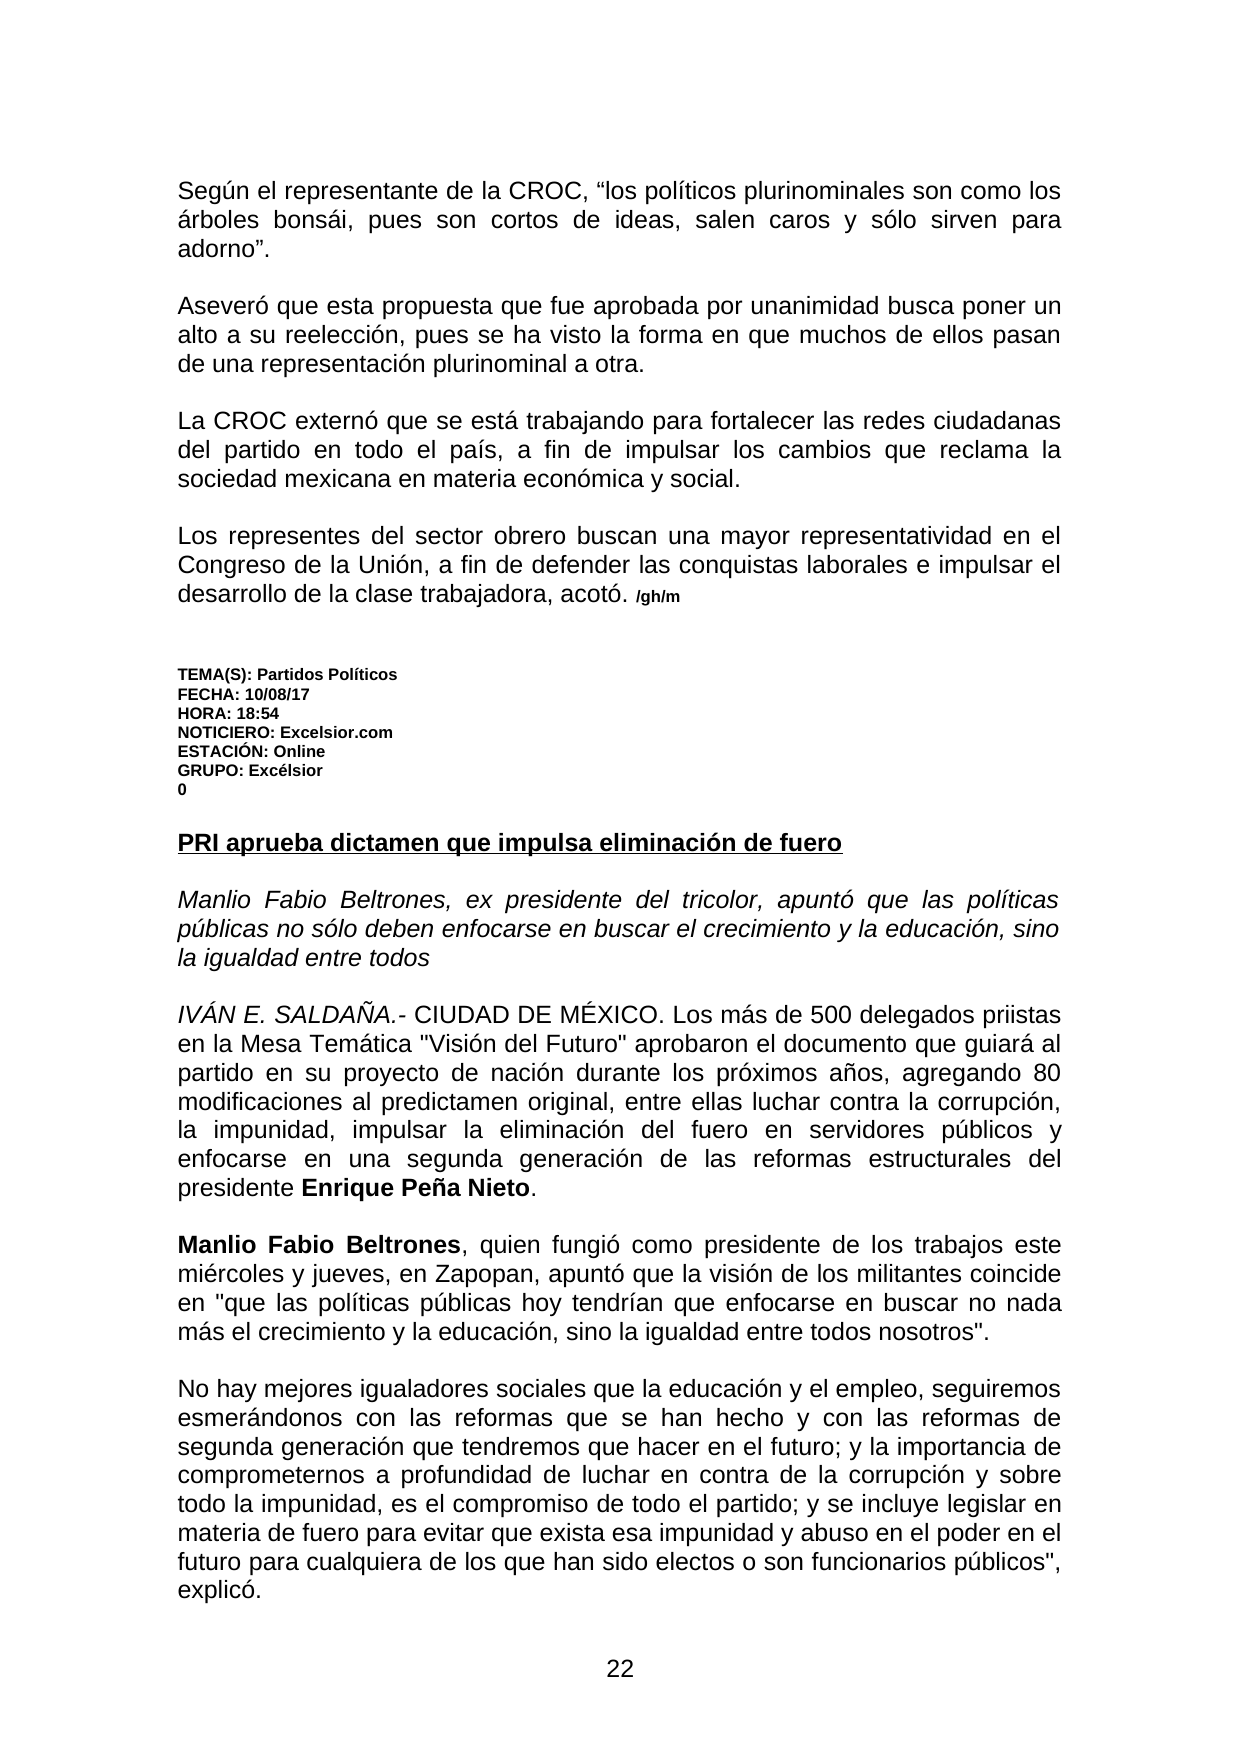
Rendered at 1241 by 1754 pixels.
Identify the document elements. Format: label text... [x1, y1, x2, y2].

text NOTICIERO: Excelsior.com [177, 723, 1063, 742]
text No hay mejores igualadores sociales que la educación y el empleo, seguiremos esmerándonos con las reformas que se han hecho y con las reformas de segunda generación que tendremos que hacer en el futuro; y la importancia de comprometernos a profundidad de luchar en contra de la corrupción y sobre todo la impunidad, es el compromiso de todo el partido; y se incluye legislar en materia de fuero para evitar que exista esa impunidad y abuso en el poder en el futuro para cualquiera de los que han sido electos o son funcionarios públicos", explicó. [177, 1374, 1063, 1604]
text TEMA(S): Partidos Políticos [177, 665, 1063, 684]
text FECHA: 10/08/17 [177, 684, 1063, 703]
text HORA: 18:54 [177, 703, 1063, 723]
text Los representes del sector obrero buscan una mayor representatividad en el Congreso de la Unión, a fin de defender las conquistas laborales e impulsar el desarrollo de la clase trabajadora, acotó. /gh/m [177, 521, 1063, 608]
text IVÁN E. SALDAÑA.- CIUDAD DE MÉXICO. Los más de 500 delegados priistas en la Mesa Temática "Visión del Futuro" aprobaron el documento que guiará al partido en su proyecto de nación durante los próximos años, agregando 80 modificaciones al predictamen original, entre ellas luchar contra la corrupción, la impunidad, impulsar la eliminación del fuero en servidores públicos y enfocarse en una segunda generación de las reformas estructurales del presidente Enrique Peña Nieto. [177, 1001, 1063, 1202]
text Aseveró que esta propuesta que fue aprobada por unanimidad busca poner un alto a su reelección, pues se ha visto la forma en que muchos de ellos pasan de una representación plurinominal a otra. [177, 291, 1063, 378]
text 0 [177, 780, 1063, 799]
text PRI aprueba dictamen que impulsa eliminación de fuero [177, 828, 1063, 857]
text Manlio Fabio Beltrones, quien fungió como presidente de los trabajos este miércoles y jueves, en Zapopan, apuntó que la visión de los militantes coincide en "que las políticas públicas hoy tendrían que enfocarse en buscar no nada más el crecimiento y la educación, sino la igualdad entre todos nosotros". [177, 1231, 1063, 1346]
text ESTACIÓN: Online [177, 742, 1063, 761]
text Según el representante de la CROC, “los políticos plurinominales son como los árboles bonsái, pues son cortos de ideas, salen caros y sólo sirven para adorno”. [177, 176, 1063, 263]
text GRUPO: Excélsior [177, 761, 1063, 780]
text Manlio Fabio Beltrones, ex presidente del tricolor, apuntó que las políticas públicas no sólo deben enfocarse en buscar el crecimiento y la educación, sino la igualdad entre todos [177, 886, 1063, 972]
text La CROC externó que se está trabajando para fortalecer las redes ciudadanas del partido en todo el país, a fin de impulsar los cambios que reclama la sociedad mexicana en materia económica y social. [177, 406, 1063, 493]
